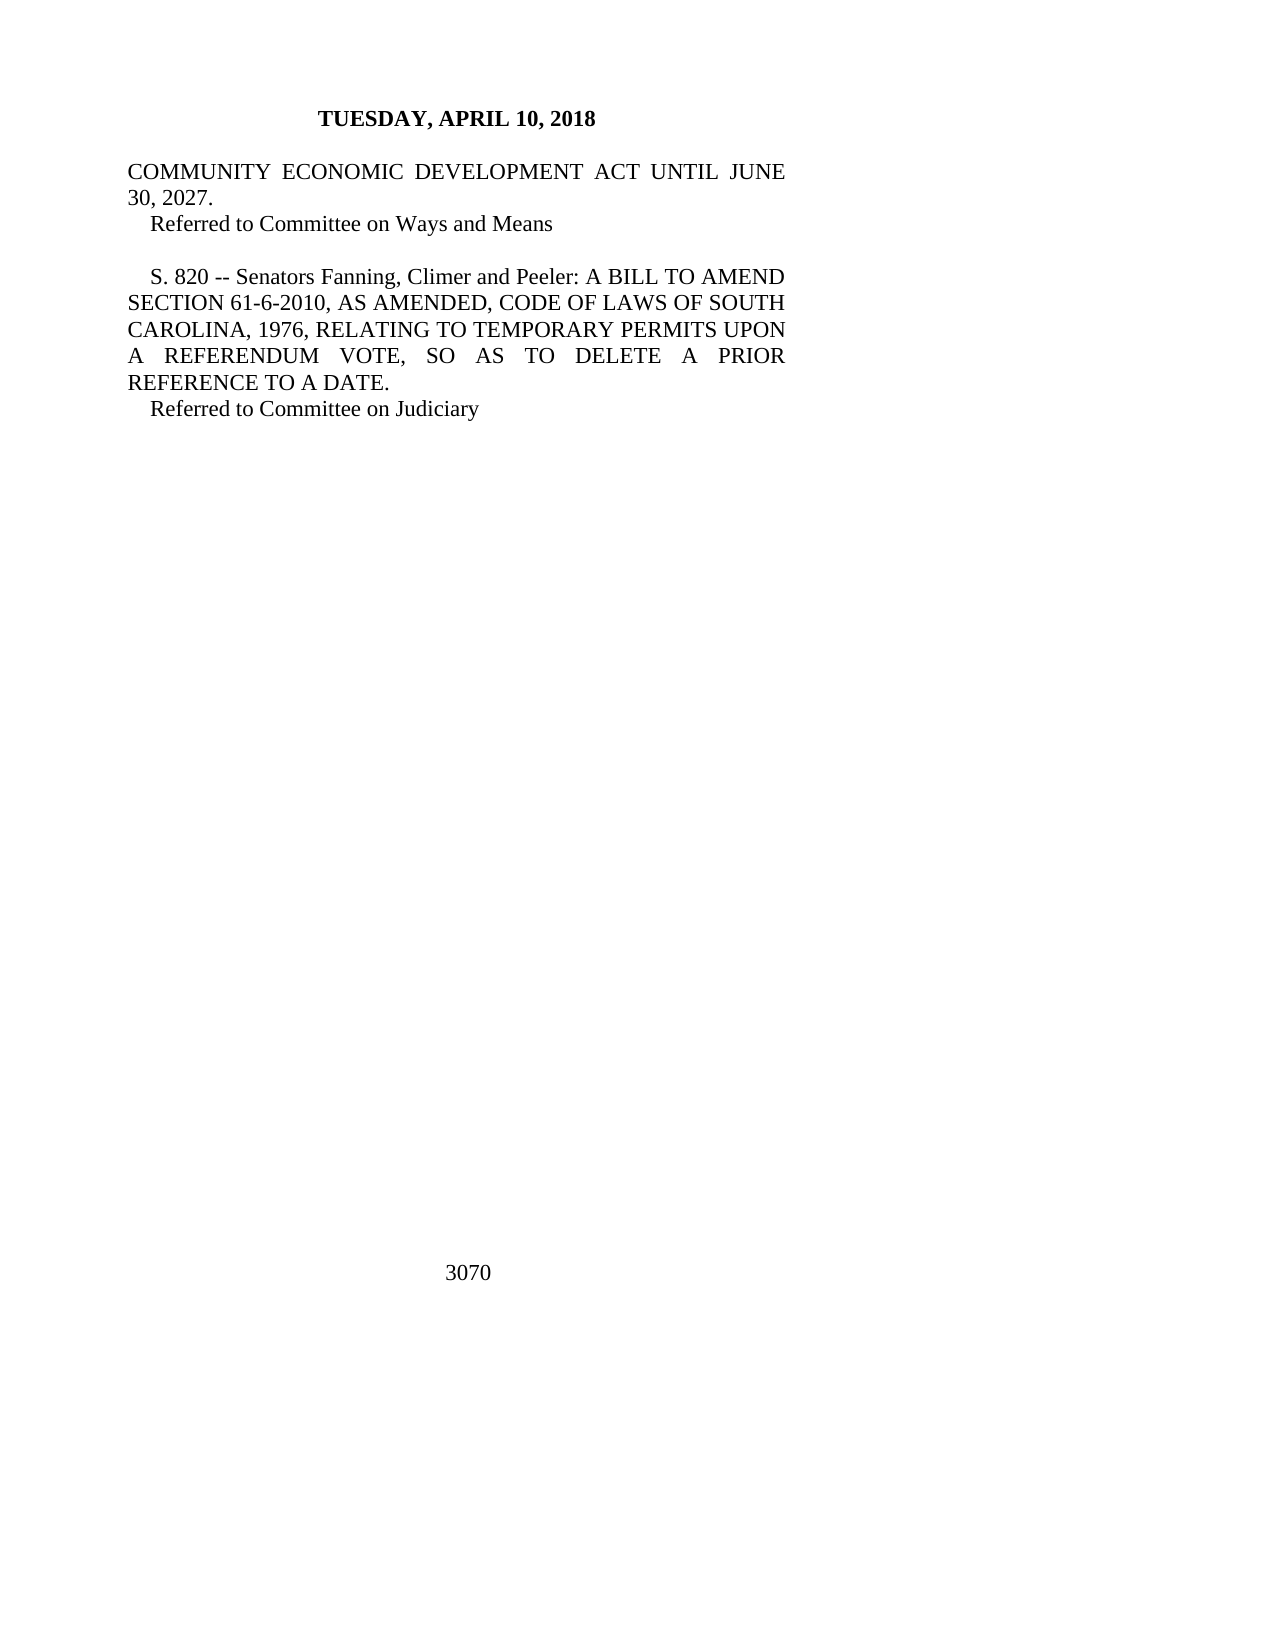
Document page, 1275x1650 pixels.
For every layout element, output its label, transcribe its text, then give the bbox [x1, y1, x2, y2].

text S. 820 -- Senators Fanning, Climer and Peeler: A BILL TO AMEND SECTION 61-6-2010, AS AMENDED, CODE OF LAWS OF SOUTH CAROLINA, 1976, RELATING TO TEMPORARY PERMITS UPON A REFERENDUM VOTE, SO AS TO DELETE A PRIOR REFERENCE TO A DATE. [127, 263, 786, 395]
text COMMUNITY ECONOMIC DEVELOPMENT ACT UNTIL JUNE 30, 2027. [127, 158, 786, 210]
text Referred to Committee on Judiciary [127, 395, 786, 421]
text Referred to Committee on Ways and Means [127, 210, 786, 237]
